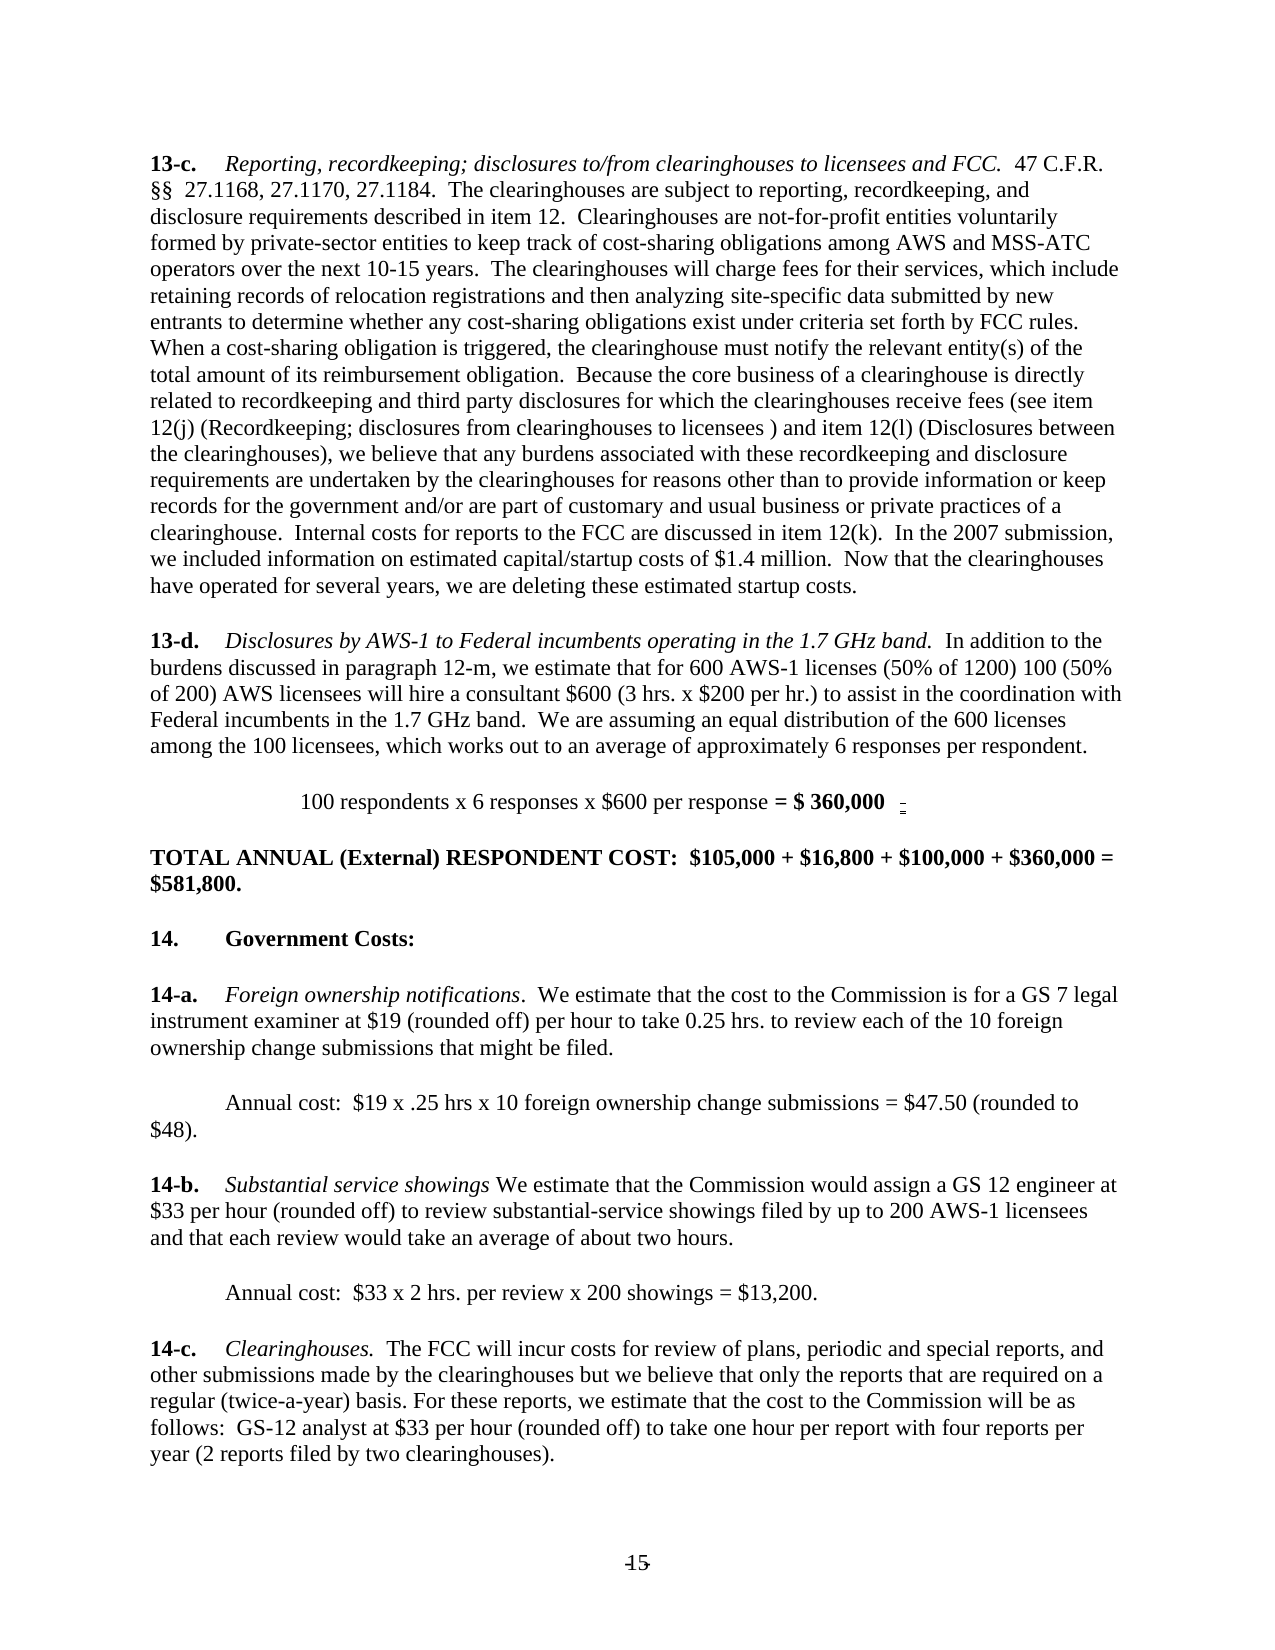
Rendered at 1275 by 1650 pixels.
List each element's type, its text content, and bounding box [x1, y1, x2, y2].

list 13-c. Reporting, recordkeeping; disclosures to/from clearinghouses to licensees and FCC. 47 C.F.R. §§ 27.1168, 27.1170, 27.1184. The clearinghouses are subject to reporting, recordkeeping, and disclosure requirements described in item 12. Clearinghouses are not-for-profit entities voluntarily formed by private-sector entities to keep track of cost-sharing obligations among AWS and MSS-ATC operators over the next 10-15 years. The clearinghouses will charge fees for their services, which include retaining records of relocation registrations and then analyzing site-specific data submitted by new entrants to determine whether any cost-sharing obligations exist under criteria set forth by FCC rules. When a cost-sharing obligation is triggered, the clearinghouse must notify the relevant entity(s) of the total amount of its reimbursement obligation. Because the core business of a clearinghouse is directly related to recordkeeping and third party disclosures for which the clearinghouses receive fees (see item 12(j) (Recordkeeping; disclosures from clearinghouses to licensees ) and item 12(l) (Disclosures between the clearinghouses), we believe that any burdens associated with these recordkeeping and disclosure requirements are undertaken by the clearinghouses for reasons other than to provide information or keep records for the government and/or are part of customary and usual business or private practices of a clearinghouse. Internal costs for reports to the FCC are discussed in item 12(k). In the 2007 submission, we included information on estimated capital/startup costs of $1.4 million. Now that the clearinghouses have operated for several years, we are deleting these estimated startup costs. [150, 150, 1125, 598]
list 14. Government Costs: [150, 926, 1125, 952]
list 14-a. Foreign ownership notifications. We estimate that the cost to the Commission is for a GS 7 legal instrument examiner at $19 (rounded off) per hour to take 0.25 hrs. to review each of the 10 foreign ownership change submissions that might be filed. [150, 981, 1125, 1060]
list TOTAL ANNUAL (External) RESPONDENT COST: $105,000 + $16,800 + $100,000 + $360,000 = $581,800. [150, 844, 1125, 896]
list Annual cost: $19 x .25 hrs x 10 foreign ownership change submissions = $47.50 (rounded to $48). [150, 1089, 1125, 1142]
list 14-b. Substantial service showings We estimate that the Commission would assign a GS 12 engineer at $33 per hour (rounded off) to review substantial-service showings filed by up to 200 AWS-1 licensees and that each review would take an average of about two hours. [150, 1171, 1125, 1250]
list 14-c. Clearinghouses. The FCC will incur costs for review of plans, periodic and special reports, and other submissions made by the clearinghouses but we believe that only the reports that are required on a regular (twice-a-year) basis. For these reports, we estimate that the cost to the Commission will be as follows: GS-12 analyst at $33 per hour (rounded off) to take one hour per report with four reports per year (2 reports filed by two clearinghouses). [150, 1335, 1125, 1467]
list 100 respondents x 6 responses x $600 per response = $ 360,000 [150, 788, 1125, 814]
list 13-d. Disclosures by AWS-1 to Federal incumbents operating in the 1.7 GHz band. In addition to the burdens discussed in paragraph 12-m, we estimate that for 600 AWS-1 licenses (50% of 1200) 100 (50% of 200) AWS licensees will hire a consultant $600 (3 hrs. x $200 per hr.) to assist in the coordination with Federal incumbents in the 1.7 GHz band. We are assuming an equal distribution of the 600 licenses among the 100 licensees, which works out to an average of approximately 6 responses per respondent. [150, 627, 1125, 759]
list Annual cost: $33 x 2 hrs. per review x 200 showings = $13,200. [150, 1279, 1125, 1306]
